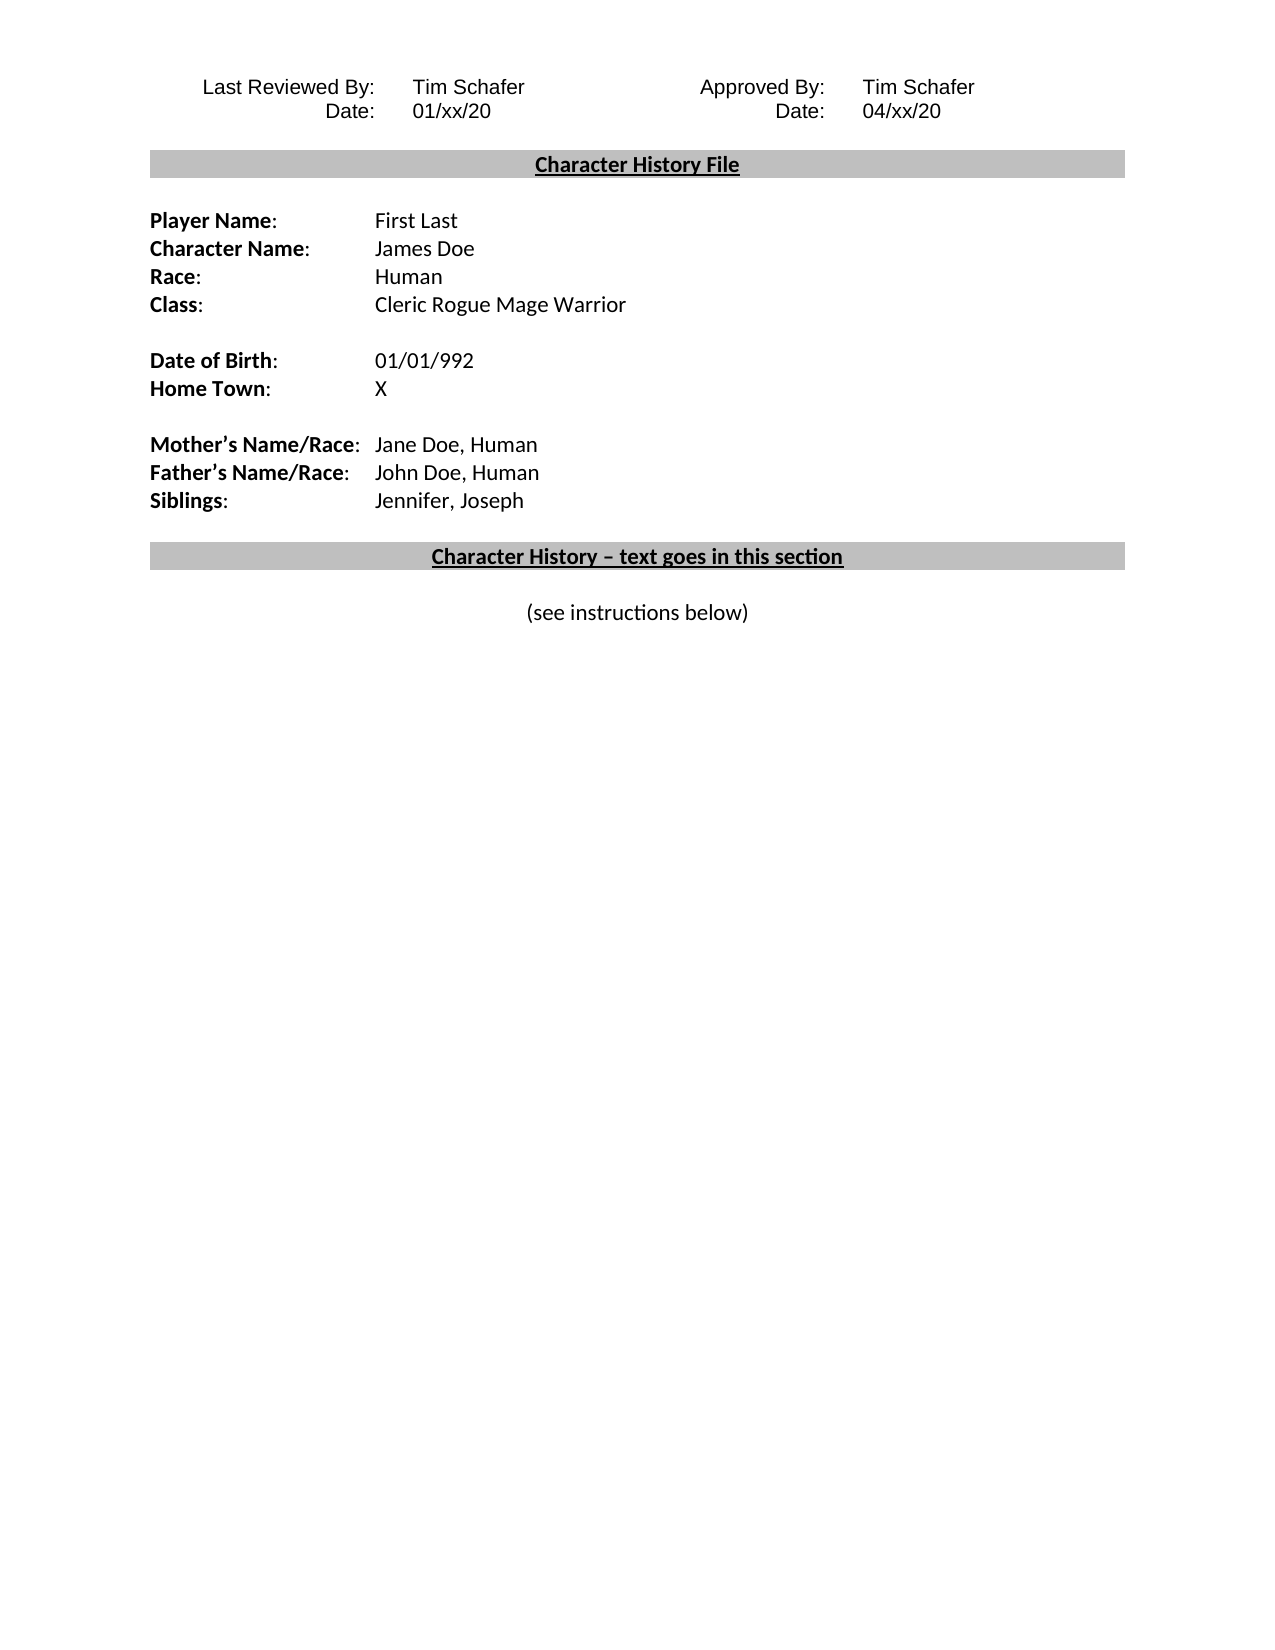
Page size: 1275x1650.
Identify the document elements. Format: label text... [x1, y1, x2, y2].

text Race: Human [150, 262, 1125, 290]
text Character History – text goes in this section [150, 542, 1125, 570]
text Father’s Name/Race: John Doe, Human [150, 458, 1125, 486]
text Player Name: First Last [150, 206, 1125, 234]
text Mother’s Name/Race: Jane Doe, Human [150, 430, 1125, 458]
text Home Town: X [150, 374, 1125, 402]
text Date of Birth: 01/01/992 [150, 346, 1125, 374]
text Siblings: Jennifer, Joseph [150, 486, 1125, 514]
text Character Name: James Doe [150, 234, 1125, 262]
text (see instructions below) [150, 598, 1125, 626]
text Character History File [150, 150, 1125, 178]
text Class: Cleric Rogue Mage Warrior [150, 290, 1125, 318]
